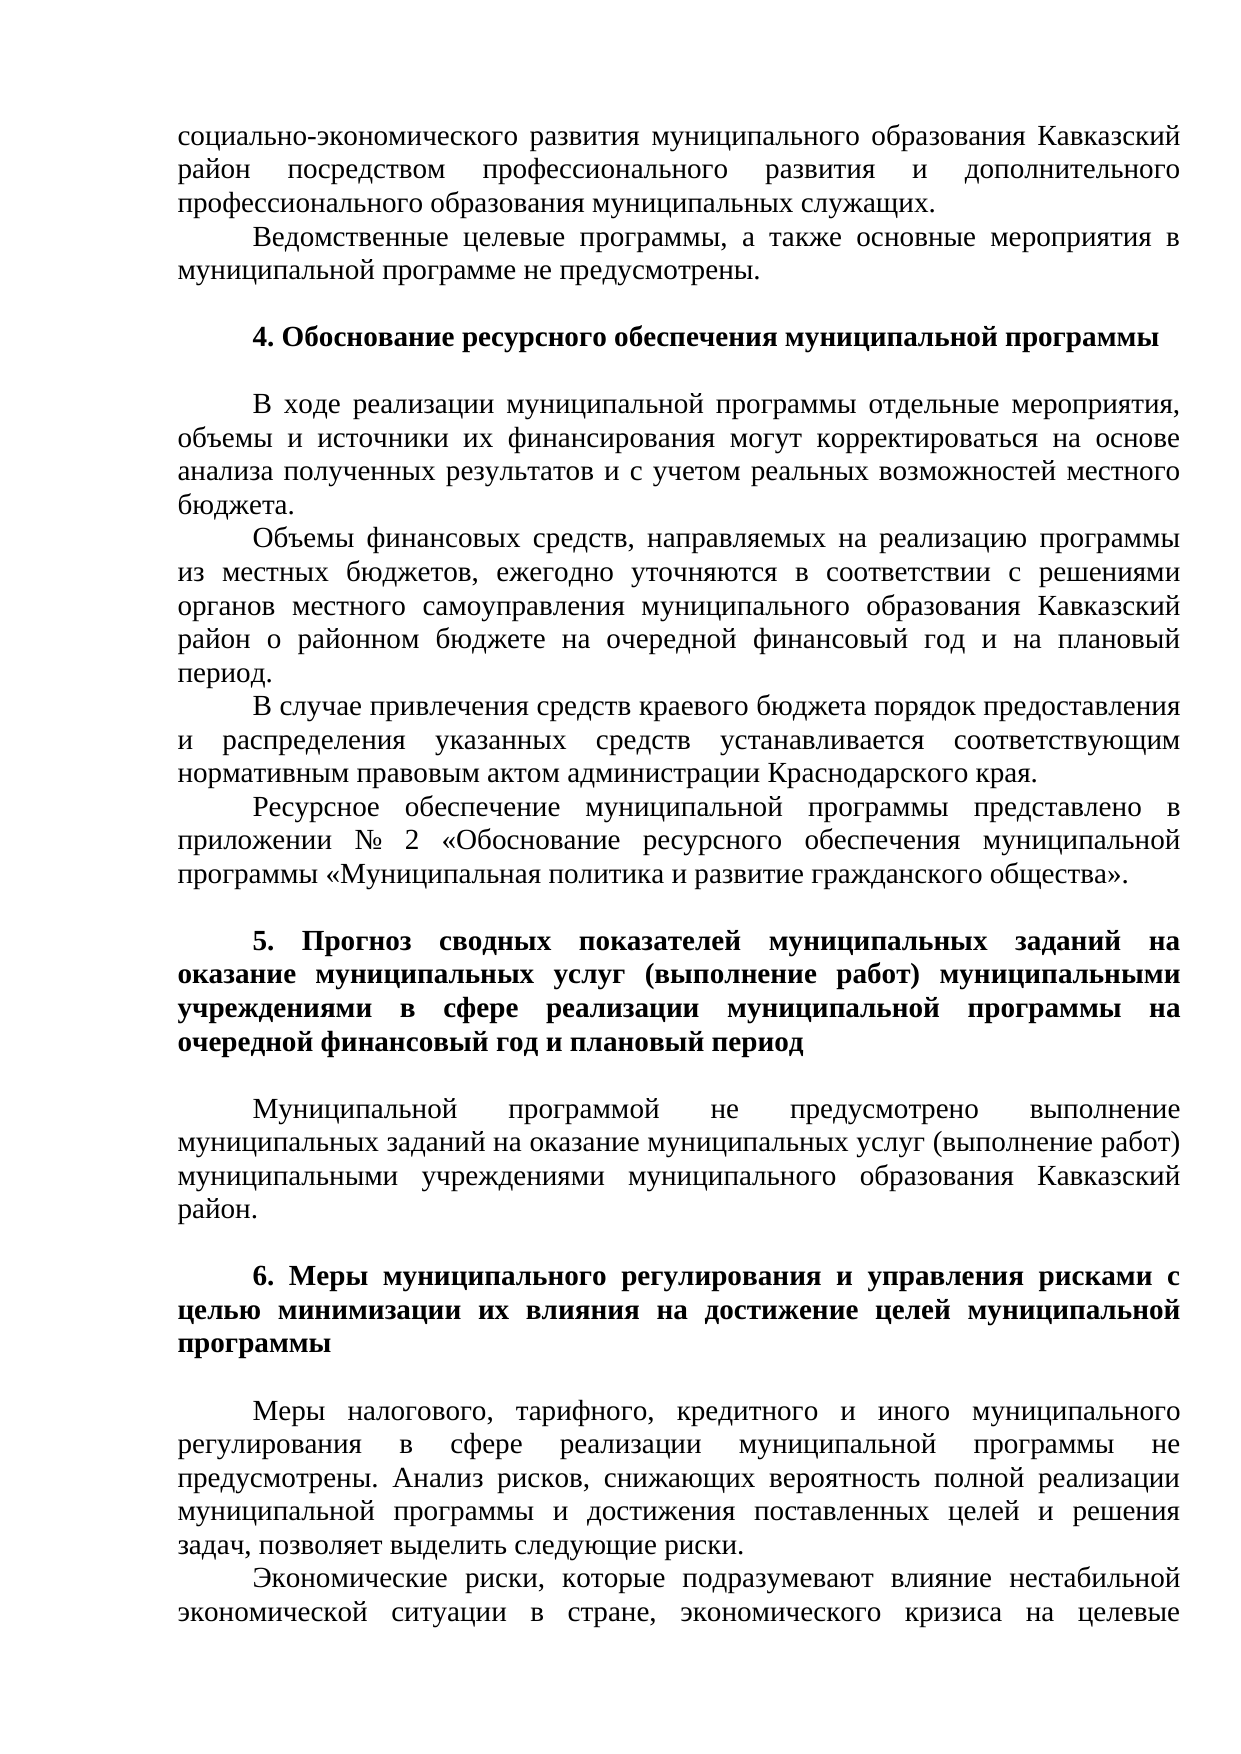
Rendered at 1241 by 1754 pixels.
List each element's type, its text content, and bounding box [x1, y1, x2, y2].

text Ведомственные целевые программы, а также основные мероприятия в муниципальной программе не предусмотрены. [177, 219, 1181, 286]
text В случае привлечения средств краевого бюджета порядок предоставления и распределения указанных средств устанавливается соответствующим нормативным правовым актом администрации Краснодарского края. [177, 688, 1181, 789]
text Муниципальной программой не предусмотрено выполнение муниципальных заданий на оказание муниципальных услуг (выполнение работ) муниципальными учреждениями муниципального образования Кавказский район. [177, 1091, 1181, 1225]
text Объемы финансовых средств, направляемых на реализацию программы из местных бюджетов, ежегодно уточняются в соответствии с решениями органов местного самоуправления муниципального образования Кавказский район о районном бюджете на очередной финансовый год и на плановый период. [177, 521, 1181, 688]
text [177, 1560, 1181, 1627]
text Ресурсное обеспечение муниципальной программы представлено в приложении № 2 «Обоснование ресурсного обеспечения муниципальной программы «Муниципальная политика и развитие гражданского общества». [177, 789, 1181, 889]
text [177, 118, 1181, 219]
text 4. Обоснование ресурсного обеспечения муниципальной программы [177, 319, 1181, 353]
text В ходе реализации муниципальной программы отдельные мероприятия, объемы и источники их финансирования могут корректироваться на основе анализа полученных результатов и с учетом реальных возможностей местного бюджета. [177, 386, 1181, 521]
text 6. Меры муниципального регулирования и управления рисками с целью минимизации их влияния на достижение целей муниципальной программы [177, 1258, 1181, 1359]
text Меры налогового, тарифного, кредитного и иного муниципального регулирования в сфере реализации муниципальной программы не предусмотрены. Анализ рисков, снижающих вероятность полной реализации муниципальной программы и достижения поставленных целей и решения задач, позволяет выделить следующие риски. [177, 1393, 1181, 1560]
text 5. Прогноз сводных показателей муниципальных заданий на оказание муниципальных услуг (выполнение работ) муниципальными учреждениями в сфере реализации муниципальной программы на очередной финансовый год и плановый период [177, 923, 1181, 1057]
